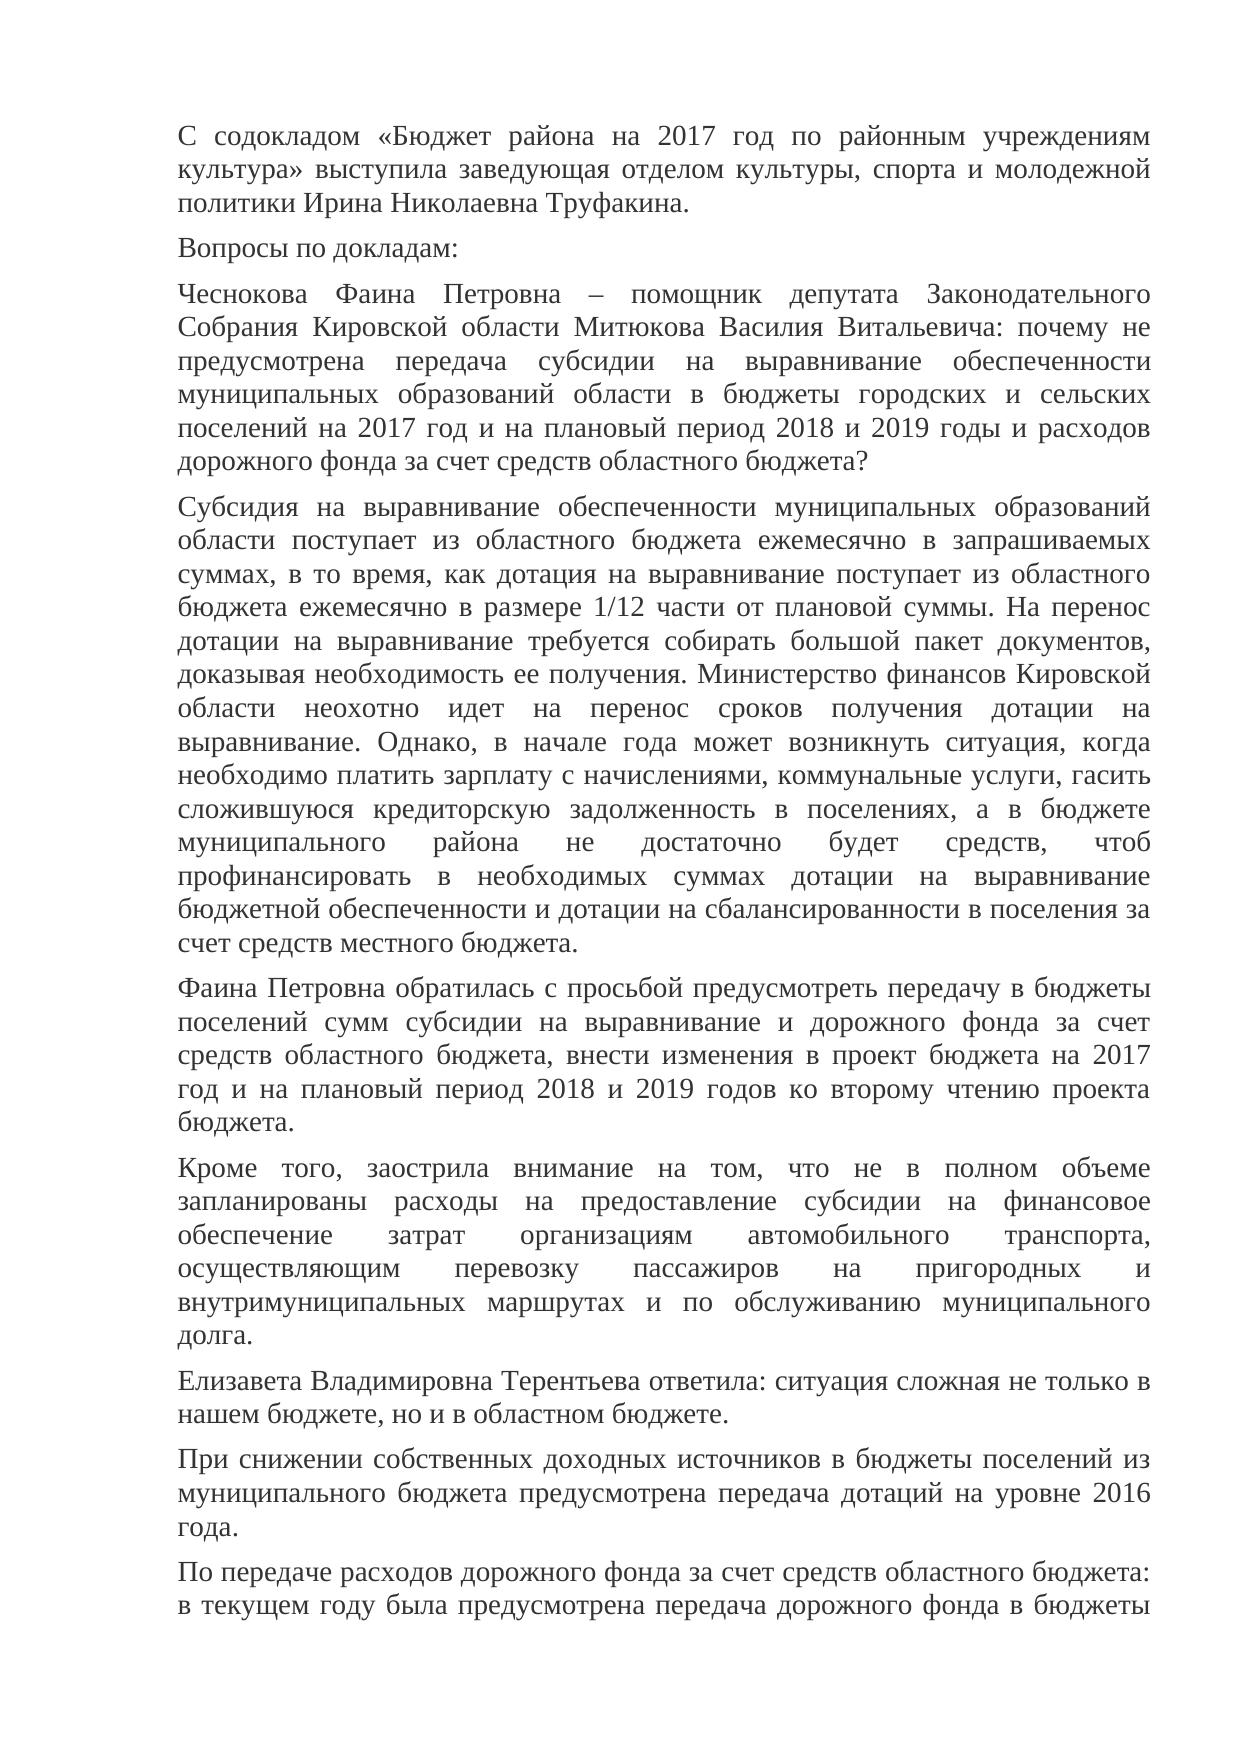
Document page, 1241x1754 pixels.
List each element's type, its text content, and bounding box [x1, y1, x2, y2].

text Фаина Петровна обратилась с просьбой предусмотреть передачу в бюджеты поселений сумм субсидии на выравнивание и дорожного фонда за счет средств областного бюджета, внести изменения в проект бюджета на 2017 год и на плановый период 2018 и 2019 годов ко второму чтению проекта бюджета. [177, 970, 1152, 1138]
text Елизавета Владимировна Терентьева ответила: ситуация сложная не только в нашем бюджете, но и в областном бюджете. [177, 1363, 1152, 1430]
text При снижении собственных доходных источников в бюджеты поселений из муниципального бюджета предусмотрена передача дотаций на уровне 2016 года. [177, 1442, 1152, 1542]
text Чеснокова Фаина Петровна – помощник депутата Законодательного Собрания Кировской области Митюкова Василия Витальевича: почему не предусмотрена передача субсидии на выравнивание обеспеченности муниципальных образований области в бюджеты городских и сельских поселений на 2017 год и на плановый период 2018 и 2019 годы и расходов дорожного фонда за счет средств областного бюджета? [177, 276, 1152, 477]
text С содокладом «Бюджет района на 2017 год по районным учреждениям культура» выступила заведующая отделом культуры, спорта и молодежной политики Ирина Николаевна Труфакина. [177, 118, 1152, 219]
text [177, 1554, 1152, 1621]
text Субсидия на выравнивание обеспеченности муниципальных образований области поступает из областного бюджета ежемесячно в запрашиваемых суммах, в то время, как дотация на выравнивание поступает из областного бюджета ежемесячно в размере 1/12 части от плановой суммы. На перенос дотации на выравнивание требуется собирать большой пакет документов, доказывая необходимость ее получения. Министерство финансов Кировской области неохотно идет на перенос сроков получения дотации на выравнивание. Однако, в начале года может возникнуть ситуация, когда необходимо платить зарплату с начислениями, коммунальные услуги, гасить сложившуюся кредиторскую задолженность в поселениях, а в бюджете муниципального района не достаточно будет средств, чтоб профинансировать в необходимых суммах дотации на выравнивание бюджетной обеспеченности и дотации на сбалансированности в поселения за счет средств местного бюджета. [177, 489, 1152, 958]
text Кроме того, заострила внимание на том, что не в полном объеме запланированы расходы на предоставление субсидии на финансовое обеспечение затрат организациям автомобильного транспорта, осуществляющим перевозку пассажиров на пригородных и внутримуниципальных маршрутах и по обслуживанию муниципального долга. [177, 1150, 1152, 1351]
text Вопросы по докладам: [177, 231, 1152, 264]
